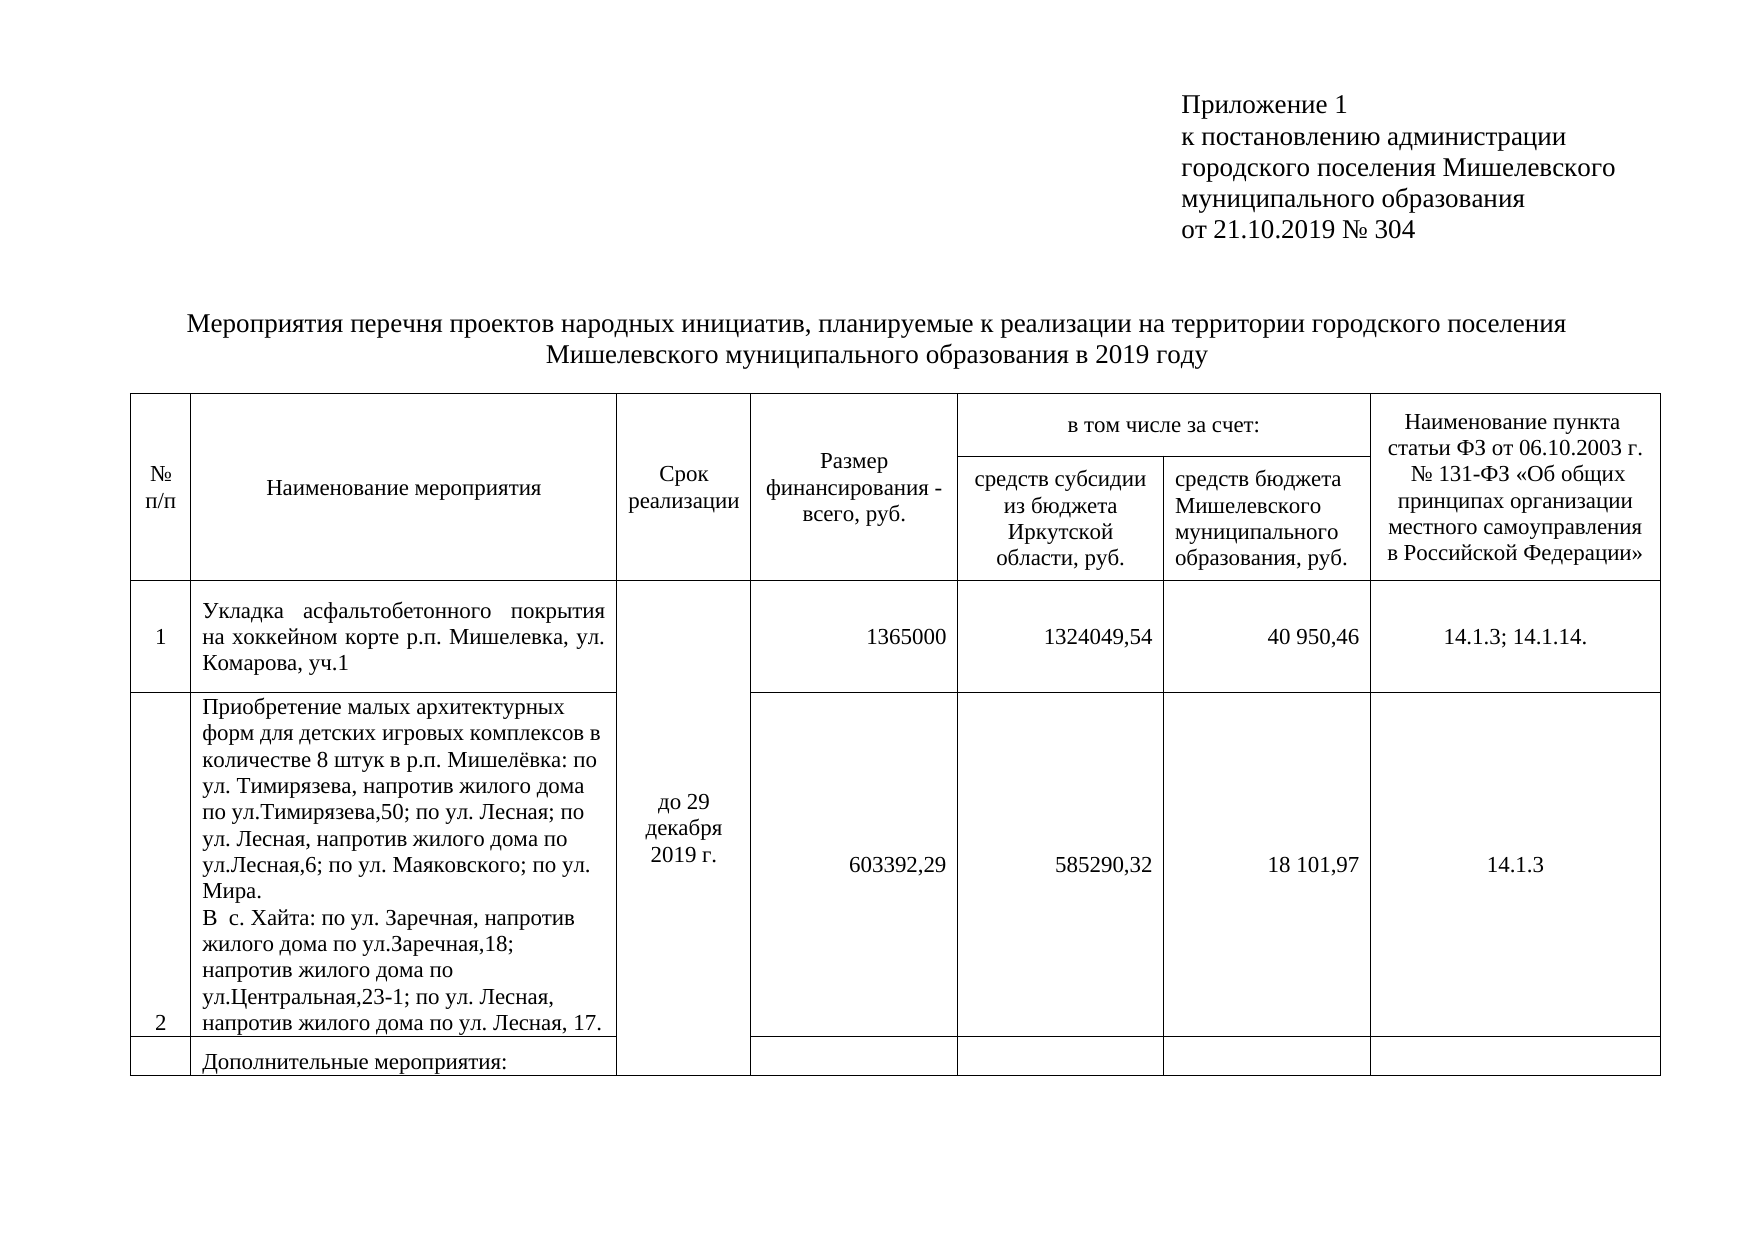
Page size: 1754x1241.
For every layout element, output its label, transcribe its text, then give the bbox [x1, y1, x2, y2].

table_cell Приобретение малых архитектурных форм для детских игровых комплексов в количестве 8 штук в р.п. Мишелёвка: по ул. Тимирязева, напротив жилого дома по ул.Тимирязева,50; по ул. Лесная; по ул. Лесная, напротив жилого дома по ул.Лесная,6; по ул. Маяковского; по ул. Мира. В с. Хайта: по ул. Заречная, напротив жилого дома по ул.Заречная,18; напротив жилого дома по ул.Центральная,23-1; по ул. Лесная, напротив жилого дома по ул. Лесная, 17. [191, 693, 616, 1036]
table_cell 1365000 [751, 581, 957, 692]
table_cell 14.1.3; 14.1.14. [1371, 581, 1660, 692]
text к постановлению администрации городского поселения Мишелевского муниципального образования [1181, 120, 1636, 213]
table_cell 40 950,46 [1164, 581, 1370, 692]
table_cell [1371, 1037, 1660, 1074]
table_cell 585290,32 [958, 693, 1163, 1036]
table_header Наименование мероприятия [191, 394, 616, 579]
table_header Срок реализации [617, 394, 750, 579]
table_cell [1164, 1037, 1370, 1074]
table_cell средств субсидии из бюджета Иркутской области, руб. [958, 457, 1163, 579]
text Мероприятия перечня проектов народных инициатив, планируемые к реализации на территории городского поселения Мишелевского муниципального образования в 2019 году [118, 307, 1636, 369]
table_cell [751, 1037, 957, 1074]
table_cell [131, 1037, 190, 1074]
table_cell средств бюджета Мишелевского муниципального образования, руб. [1164, 457, 1370, 579]
table_cell 1 [131, 581, 190, 692]
table_cell 1324049,54 [958, 581, 1163, 692]
table_cell до 29 декабря 2019 г. [617, 581, 750, 1074]
table_header в том числе за счет: [958, 394, 1370, 456]
table_cell 18 101,97 [1164, 693, 1370, 1036]
text от 21.10.2019 № 304 [1181, 213, 1636, 244]
table_header Размер финансирования - всего, руб. [751, 394, 957, 579]
table_cell Дополнительные мероприятия: [191, 1037, 616, 1074]
table_cell 14.1.3 [1371, 693, 1660, 1036]
table_cell [958, 1037, 1163, 1074]
table_header № п/п [131, 394, 190, 579]
table_cell 2 [131, 693, 190, 1036]
table_cell 603392,29 [751, 693, 957, 1036]
table_header Наименование пункта статьи ФЗ от 06.10.2003 г. № 131-ФЗ «Об общих принципах организации местного самоуправления в Российской Федерации» [1371, 394, 1660, 579]
text Приложение 1 [1181, 89, 1636, 120]
table_cell Укладка асфальтобетонного покрытия на хоккейном корте р.п. Мишелевка, ул. Комарова, уч.1 [191, 581, 616, 692]
